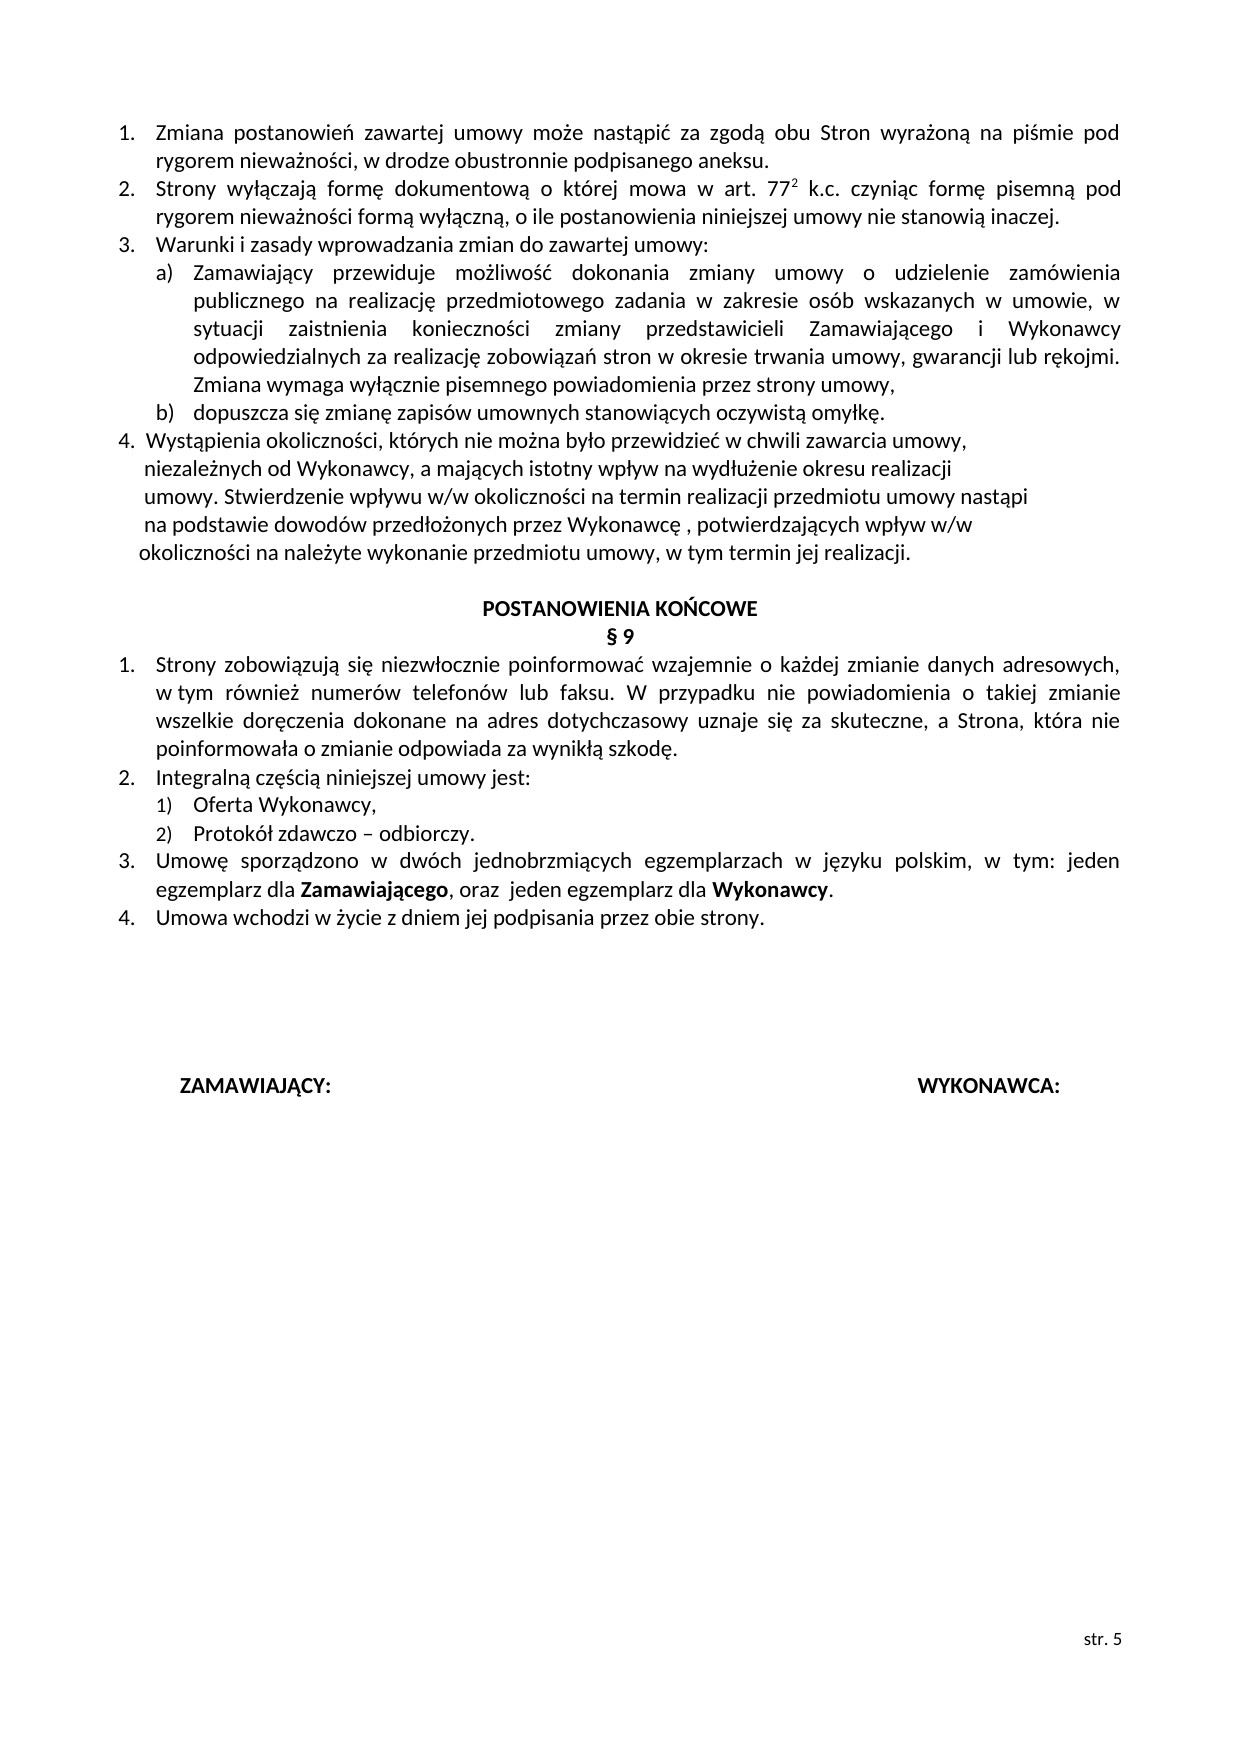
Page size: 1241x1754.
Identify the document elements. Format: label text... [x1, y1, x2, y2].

text POSTANOWIENIA KOŃCOWE [118, 594, 1122, 622]
list Protokół zdawczo – odbiorczy. [156, 819, 1122, 847]
list Strony wyłączają formę dokumentową o której mowa w art. 772 k.c. czyniąc formę pisemną pod rygorem nieważności formą wyłączną, o ile postanowienia niniejszej umowy nie stanowią inaczej. [118, 174, 1122, 230]
text niezależnych od Wykonawcy, a mających istotny wpływ na wydłużenie okresu realizacji [118, 454, 1122, 482]
text na podstawie dowodów przedłożonych przez Wykonawcę , potwierdzających wpływ w/w [118, 510, 1122, 538]
list dopuszcza się zmianę zapisów umownych stanowiących oczywistą omyłkę. [156, 398, 1122, 426]
list Zmiana postanowień zawartej umowy może nastąpić za zgodą obu Stron wyrażoną na piśmie pod rygorem nieważności, w drodze obustronnie podpisanego aneksu. [118, 118, 1122, 174]
list Umowę sporządzono w dwóch jednobrzmiących egzemplarzach w języku polskim, w tym: jeden egzemplarz dla Zamawiającego, oraz jeden egzemplarz dla Wykonawcy. [118, 847, 1122, 903]
list Zamawiający przewiduje możliwość dokonania zmiany umowy o udzielenie zamówienia publicznego na realizację przedmiotowego zadania w zakresie osób wskazanych w umowie, w sytuacji zaistnienia konieczności zmiany przedstawicieli Zamawiającego i Wykonawcy odpowiedzialnych za realizację zobowiązań stron w okresie trwania umowy, gwarancji lub rękojmi. Zmiana wymaga wyłącznie pisemnego powiadomienia przez strony umowy, [156, 258, 1122, 398]
list Oferta Wykonawcy, [156, 791, 1122, 819]
text 4. Wystąpienia okoliczności, których nie można było przewidzieć w chwili zawarcia umowy, [118, 426, 1122, 454]
text umowy. Stwierdzenie wpływu w/w okoliczności na termin realizacji przedmiotu umowy nastąpi [118, 482, 1122, 510]
text § 9 [118, 622, 1122, 651]
list Warunki i zasady wprowadzania zmian do zawartej umowy: [118, 230, 1122, 258]
list Integralną częścią niniejszej umowy jest: [118, 763, 1122, 791]
text okoliczności na należyte wykonanie przedmiotu umowy, w tym termin jej realizacji. [118, 538, 1122, 566]
text ZAMAWIAJĄCY: WYKONAWCA: [118, 1071, 1122, 1099]
list Umowa wchodzi w życie z dniem jej podpisania przez obie strony. [118, 903, 1122, 931]
list Strony zobowiązują się niezwłocznie poinformować wzajemnie o każdej zmianie danych adresowych, w tym również numerów telefonów lub faksu. W przypadku nie powiadomienia o takiej zmianie wszelkie doręczenia dokonane na adres dotychczasowy uznaje się za skuteczne, a Strona, która nie poinformowała o zmianie odpowiada za wynikłą szkodę. [118, 651, 1122, 763]
